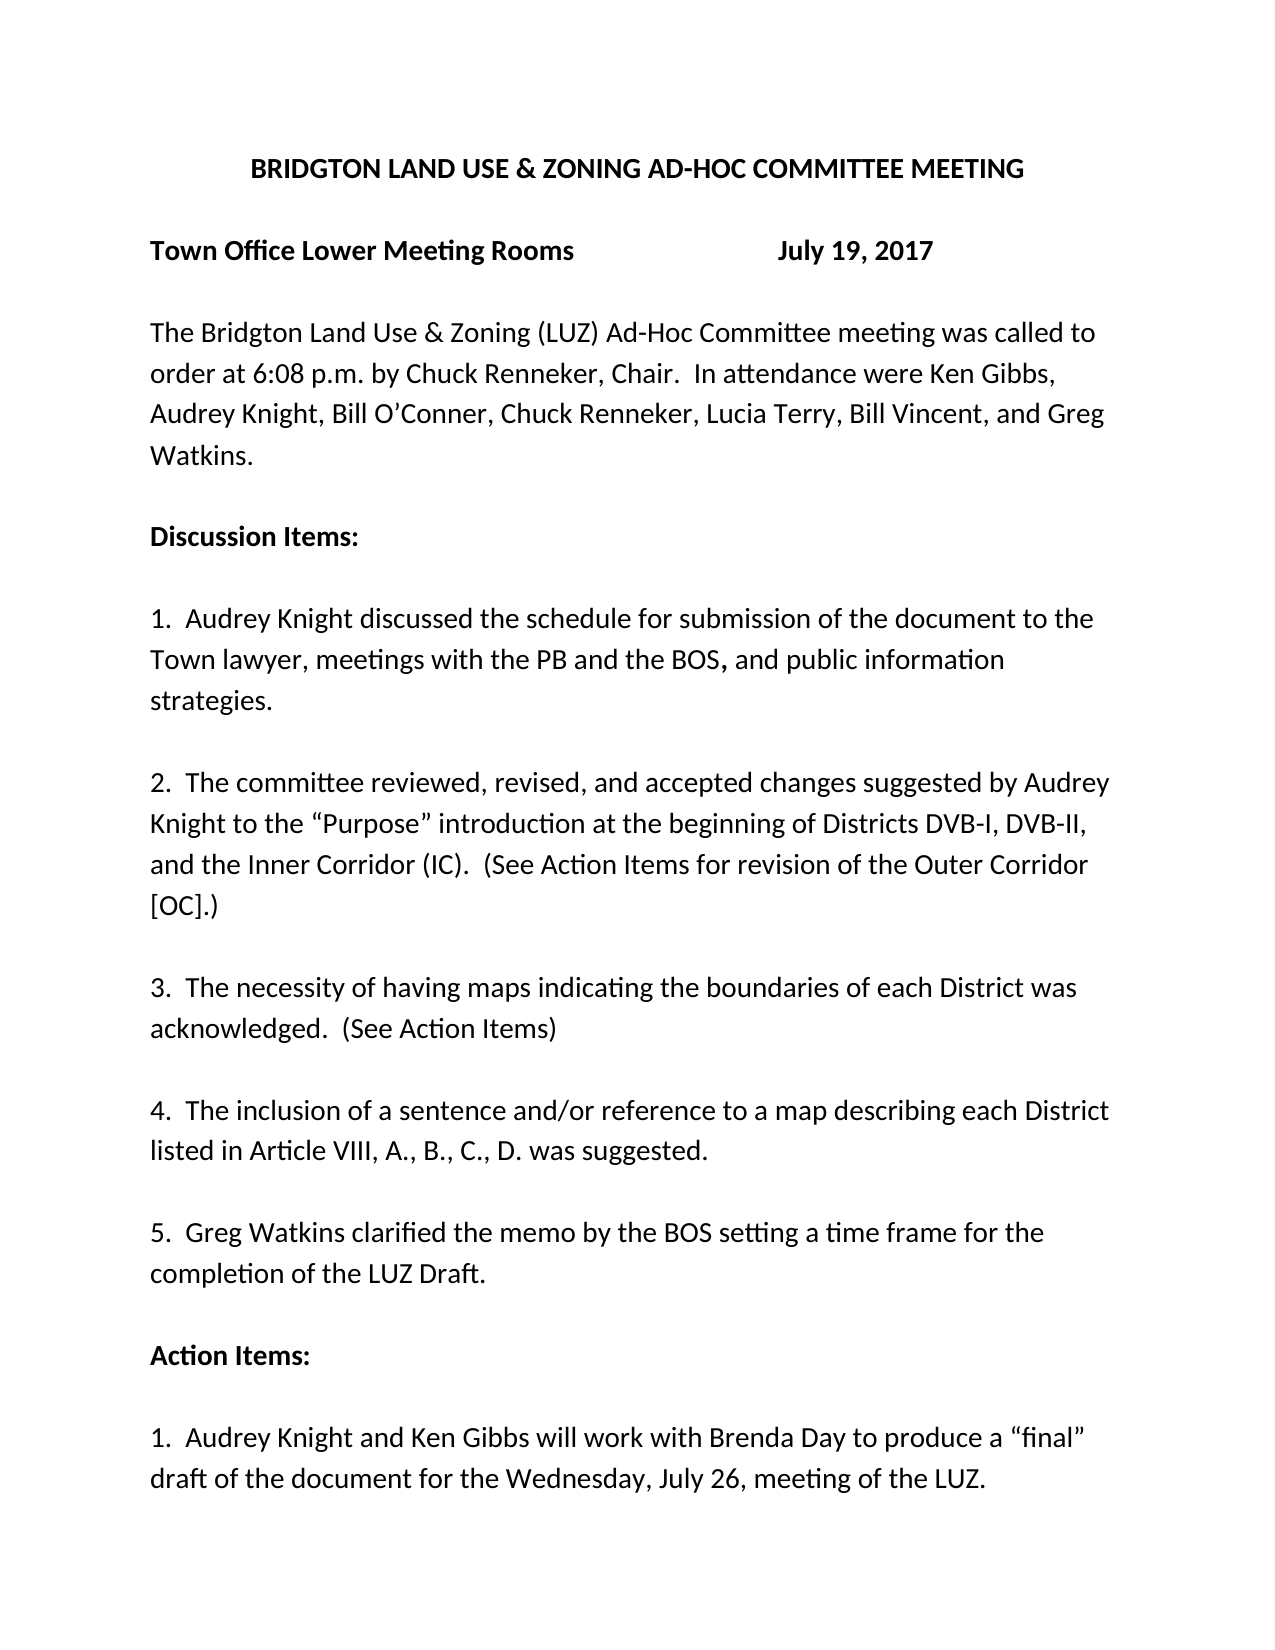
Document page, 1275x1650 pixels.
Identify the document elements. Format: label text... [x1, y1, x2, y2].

text 5. Greg Watkins clarified the memo by the BOS setting a time frame for the completion of the LUZ Draft. [150, 1214, 1125, 1291]
text BRIDGTON LAND USE & ZONING AD-HOC COMMITTEE MEETING [150, 150, 1125, 186]
text The Bridgton Land Use & Zoning (LUZ) Ad-Hoc Committee meeting was called to order at 6:08 p.m. by Chuck Renneker, Chair. In attendance were Ken Gibbs, Audrey Knight, Bill O’Conner, Chuck Renneker, Lucia Terry, Bill Vincent, and Greg Watkins. [150, 314, 1125, 472]
text Discussion Items: [150, 518, 1125, 554]
text 4. The inclusion of a sentence and/or reference to a map describing each District listed in Article VIII, A., B., C., D. was suggested. [150, 1092, 1125, 1168]
text 2. The committee reviewed, revised, and accepted changes suggested by Audrey Knight to the “Purpose” introduction at the beginning of Districts DVB-I, DVB-II, and the Inner Corridor (IC). (See Action Items for revision of the Outer Corridor [OC].) [150, 764, 1125, 922]
text 1. Audrey Knight discussed the schedule for submission of the document to the Town lawyer, meetings with the PB and the BOS, and public information strategies. [150, 600, 1125, 718]
text 1. Audrey Knight and Ken Gibbs will work with Brenda Day to produce a “final” draft of the document for the Wednesday, July 26, meeting of the LUZ. [150, 1419, 1125, 1496]
text 3. The necessity of having maps indicating the boundaries of each District was acknowledged. (See Action Items) [150, 969, 1125, 1045]
text Town Office Lower Meeting Rooms July 19, 2017 [150, 232, 1125, 267]
text Action Items: [150, 1337, 1125, 1373]
